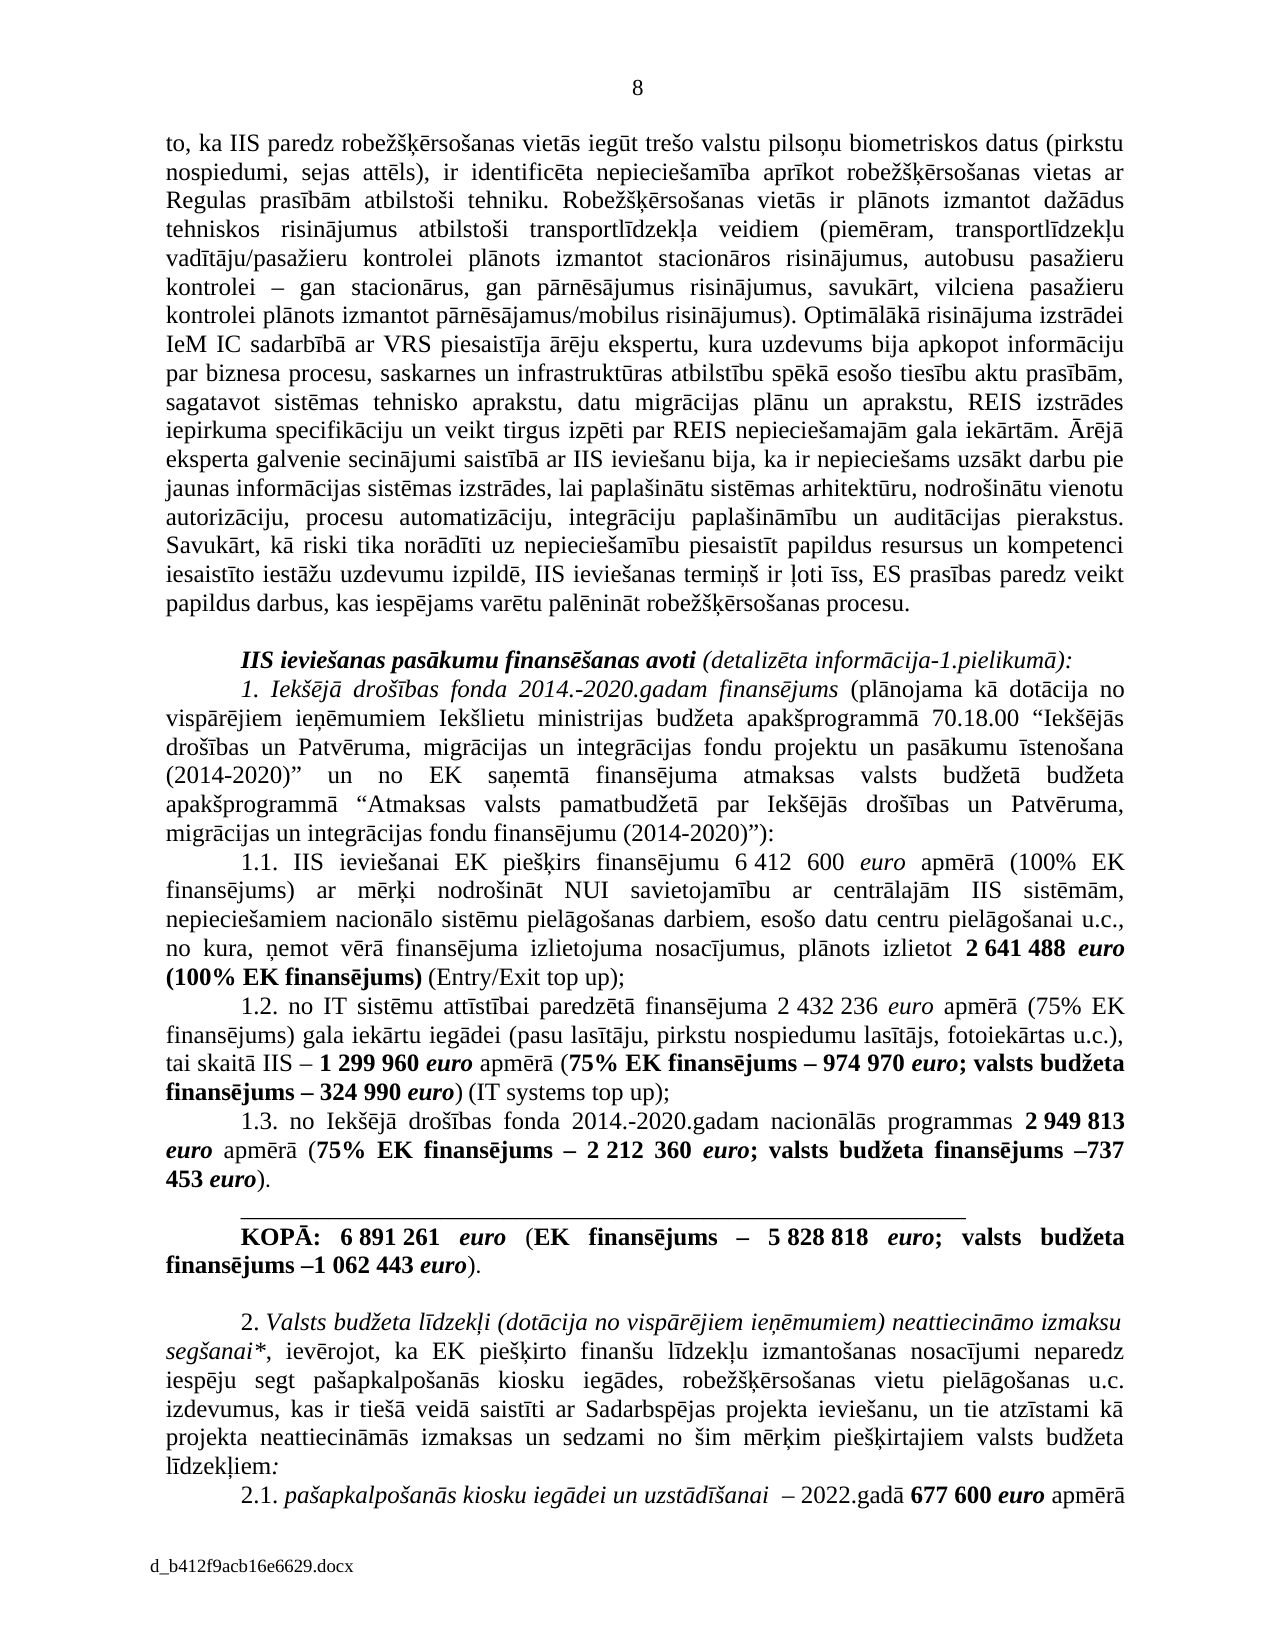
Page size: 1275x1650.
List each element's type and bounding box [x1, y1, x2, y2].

table_header [150, 128, 1125, 1509]
